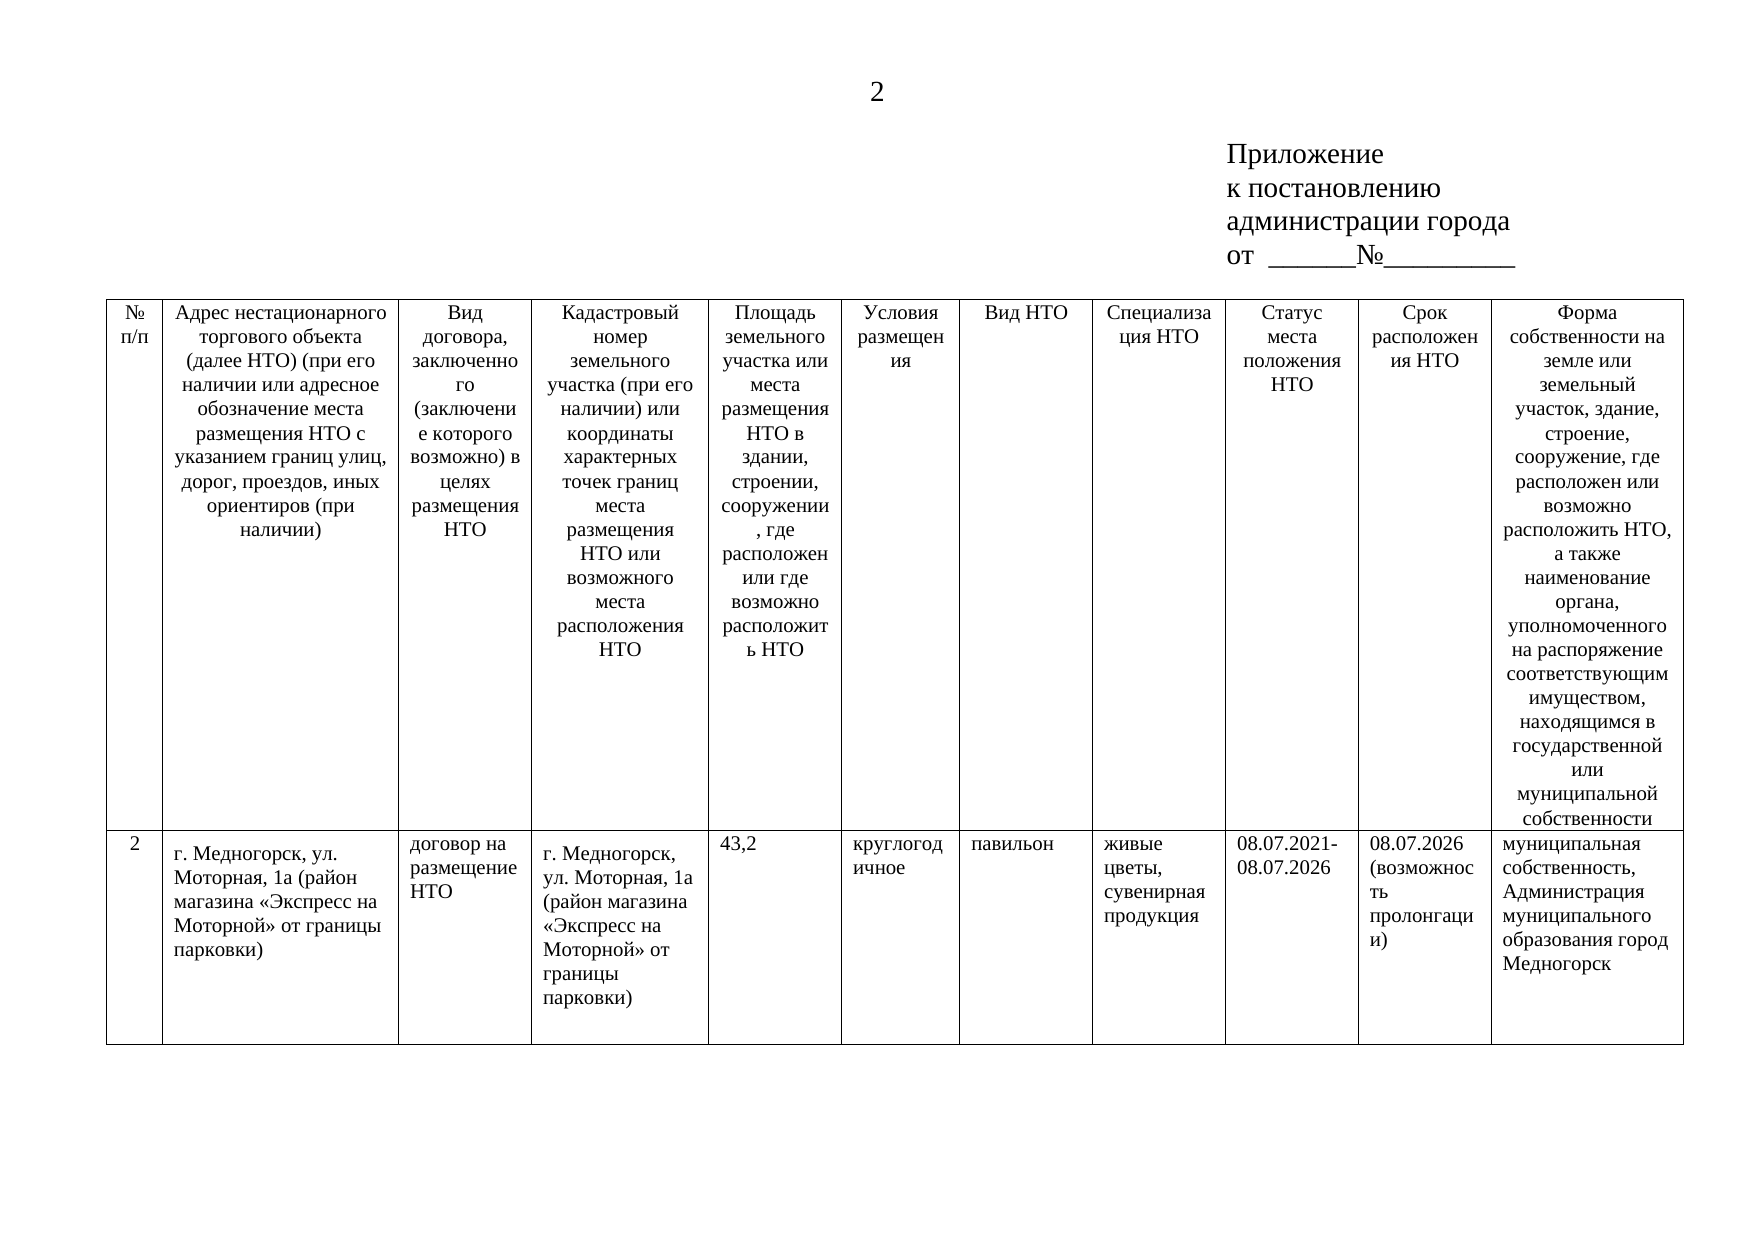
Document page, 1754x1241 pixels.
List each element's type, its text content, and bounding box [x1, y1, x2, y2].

table_cell 08.07.2026 (возможность пролонгации) [1359, 831, 1491, 1044]
table_header Кадастровый номер земельного участка (при его наличии) или координаты характерных точек границ места размещения НТО или возможного места расположения НТО [532, 300, 708, 829]
table_header Площадь земельного участка или места размещения НТО в здании, строении, сооружении, где расположен или где возможно расположить НТО [709, 300, 841, 829]
table_cell 2 [107, 831, 162, 1044]
table_header Вид НТО [960, 300, 1092, 829]
table_cell муниципальная собственность, Администрация муниципального образования город Медногорск [1492, 831, 1683, 1044]
table_header Адрес нестационарного торгового объекта (далее НТО) (при его наличии или адресное обозначение места размещения НТО с указанием границ улиц, дорог, проездов, иных ориентиров (при наличии) [163, 300, 398, 829]
table_cell договор на размещение НТО [399, 831, 531, 1044]
table_header № п/п [107, 300, 162, 829]
text Приложение [118, 136, 1636, 170]
table_header Срок расположения НТО [1359, 300, 1491, 829]
text от ______№_________ [118, 237, 1636, 270]
table_header Специализация НТО [1093, 300, 1225, 829]
table_header Вид договора, заключенного (заключение которого возможно) в целях размещения НТО [399, 300, 531, 829]
text к постановлению [118, 170, 1636, 203]
table_cell г. Медногорск, ул. Моторная, 1а (район магазина «Экспресс на Моторной» от границы парковки) [532, 831, 708, 1044]
table_header Форма собственности на земле или земельный участок, здание, строение, сооружение, где расположен или возможно расположить НТО, а также наименование органа, уполномоченного на распоряжение соответствующим имуществом, находящимся в государственной или муниципальной собственности [1492, 300, 1683, 829]
table_cell г. Медногорск, ул. Моторная, 1а (район магазина «Экспресс на Моторной» от границы парковки) [163, 831, 398, 1044]
table_cell 08.07.2021-08.07.2026 [1226, 831, 1358, 1044]
table_cell 43,2 [709, 831, 841, 1044]
table_header Условия размещения [842, 300, 959, 829]
text администрации города [118, 203, 1636, 237]
table_cell павильон [960, 831, 1092, 1044]
table_header Статус места положения НТО [1226, 300, 1358, 829]
table_cell круглогодичное [842, 831, 959, 1044]
table_cell живые цветы, сувенирная продукция [1093, 831, 1225, 1044]
